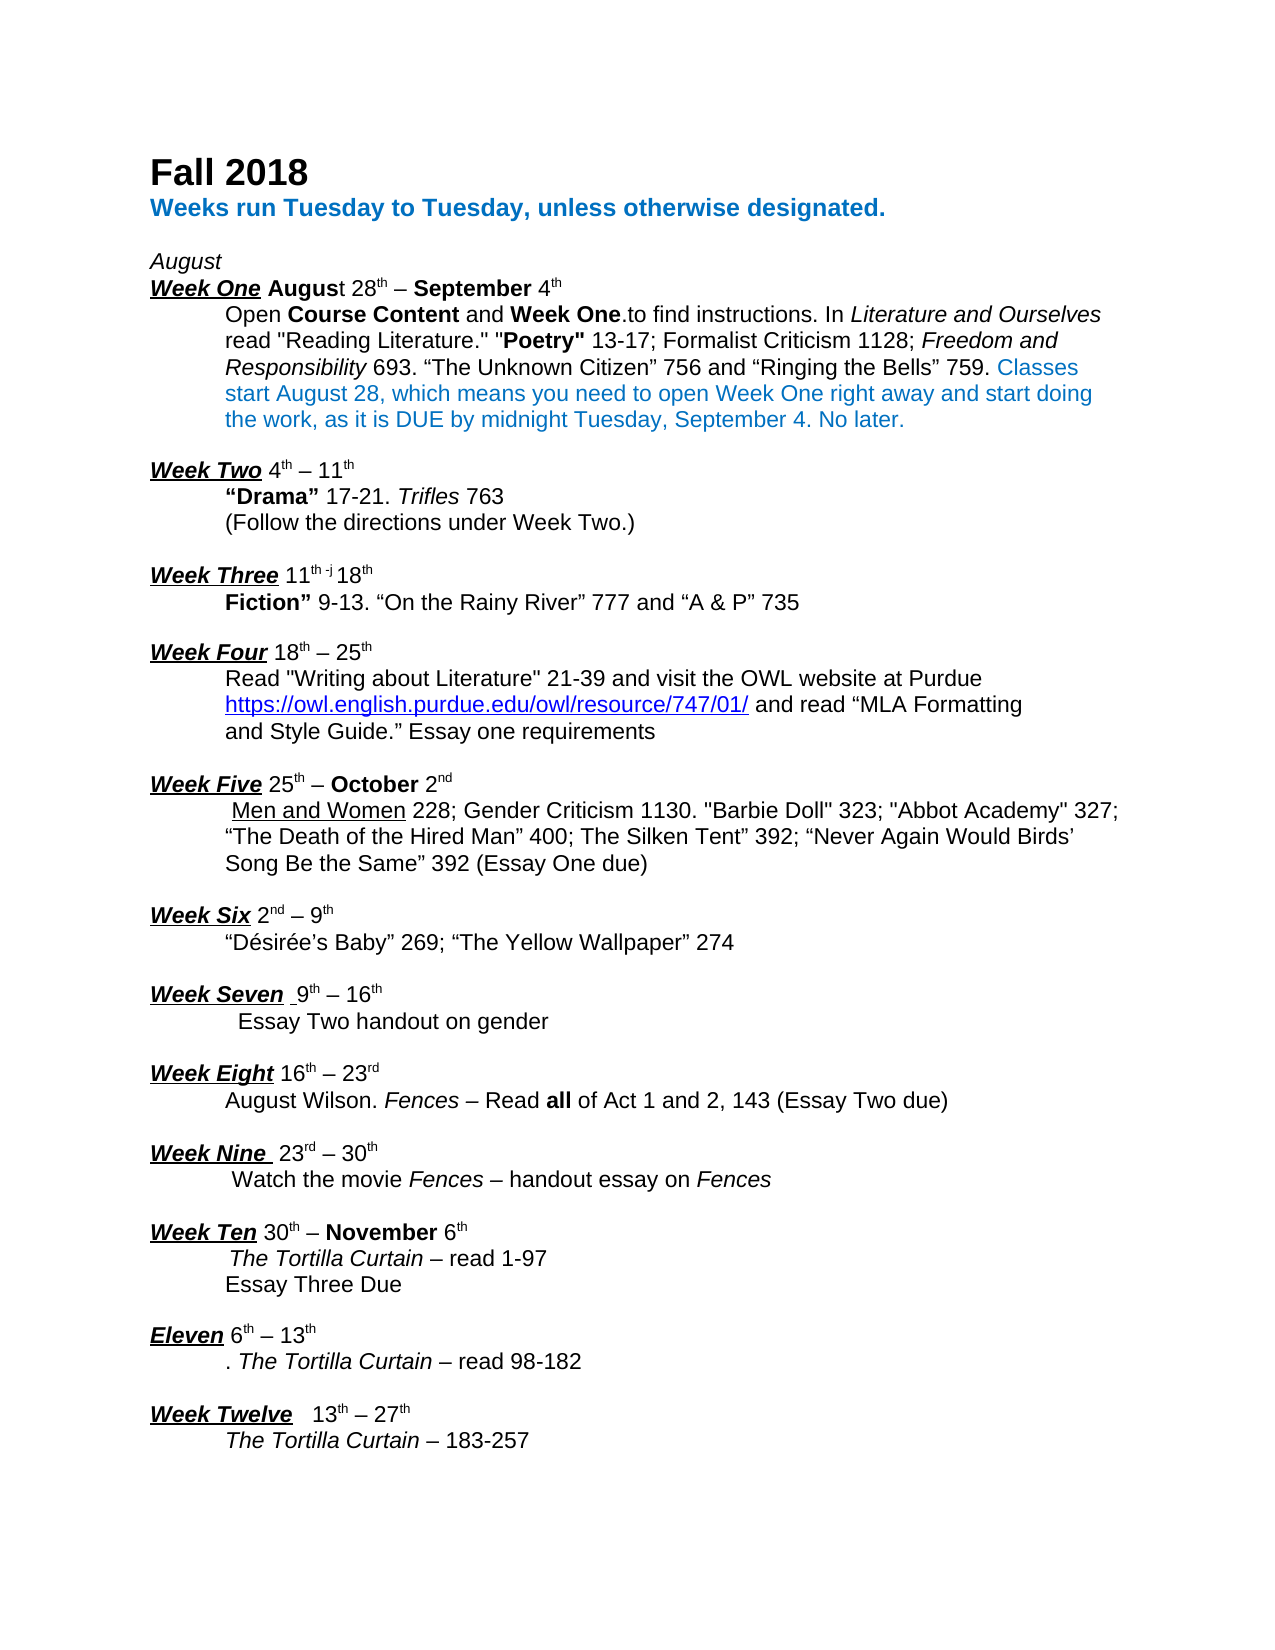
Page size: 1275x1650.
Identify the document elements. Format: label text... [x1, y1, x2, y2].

text Open Course Content and Week One.to find instructions. In Literature and Ourselves read "Reading Literature." "Poetry" 13-17; Formalist Criticism 1128; Freedom and Responsibility 693. “The Unknown Citizen” 756 and “Ringing the Bells” 759. Classes start August 28, which means you need to open Week One right away and start doing the work, as it is DUE by midnight Tuesday, September 4. No later. [225, 301, 1125, 433]
text Read "Writing about Literature" 21-39 and visit the OWL website at Purdue [150, 665, 1125, 691]
text August Wilson. Fences – Read all of Act 1 and 2, 143 (Essay Two due) [150, 1087, 1125, 1113]
text Week Eight 16th – 23rd [150, 1060, 1125, 1087]
text Week Six 2nd – 9th [150, 902, 1125, 929]
text The Tortilla Curtain – read 1-97 [150, 1245, 1125, 1271]
text . The Tortilla Curtain – read 98-182 [150, 1348, 1125, 1374]
text Essay Three Due [150, 1271, 1125, 1298]
text Week Three 11th -j 18th [150, 562, 1125, 588]
text The Tortilla Curtain – 183-257 [150, 1427, 1125, 1453]
text Week One August 28th – September 4th [150, 274, 1125, 301]
text Eleven 6th – 13th [150, 1322, 1125, 1348]
text Weeks run Tuesday to Tuesday, unless otherwise designated. [150, 193, 1125, 222]
text “Drama” 17-21. Trifles 763 [150, 483, 1125, 509]
text (Follow the directions under Week Two.) [150, 509, 1125, 536]
text Watch the movie Fences – handout essay on Fences [150, 1166, 1125, 1192]
text August [150, 248, 1125, 274]
text Week Nine 23rd – 30th [150, 1139, 1125, 1166]
text Week Ten 30th – November 6th [150, 1218, 1125, 1245]
text Fall 2018 [150, 150, 1125, 193]
text “Désirée’s Baby” 269; “The Yellow Wallpaper” 274 [150, 929, 1125, 955]
text https://owl.english.purdue.edu/owl/resource/747/01/ and read “MLA Formatting [150, 691, 1125, 718]
text Week Seven 9th – 16th [150, 981, 1125, 1008]
text Fiction” 9-13. “On the Rainy River” 777 and “A & P” 735 [150, 588, 1125, 615]
text Men and Women 228; Gender Criticism 1130. "Barbie Doll" 323; "Abbot Academy" 327; [150, 797, 1125, 823]
text Essay Two handout on gender [150, 1008, 1125, 1034]
text and Style Guide.” Essay one requirements [150, 718, 1125, 744]
text Week Four 18th – 25th [150, 639, 1125, 665]
text Week Two 4th – 11th [150, 457, 1125, 483]
text Week Twelve 13th – 27th [150, 1401, 1125, 1427]
text Week Five 25th – October 2nd [150, 771, 1125, 797]
text “The Death of the Hired Man” 400; The Silken Tent” 392; “Never Again Would Birds’ Song Be the Same” 392 (Essay One due) [225, 823, 1125, 876]
